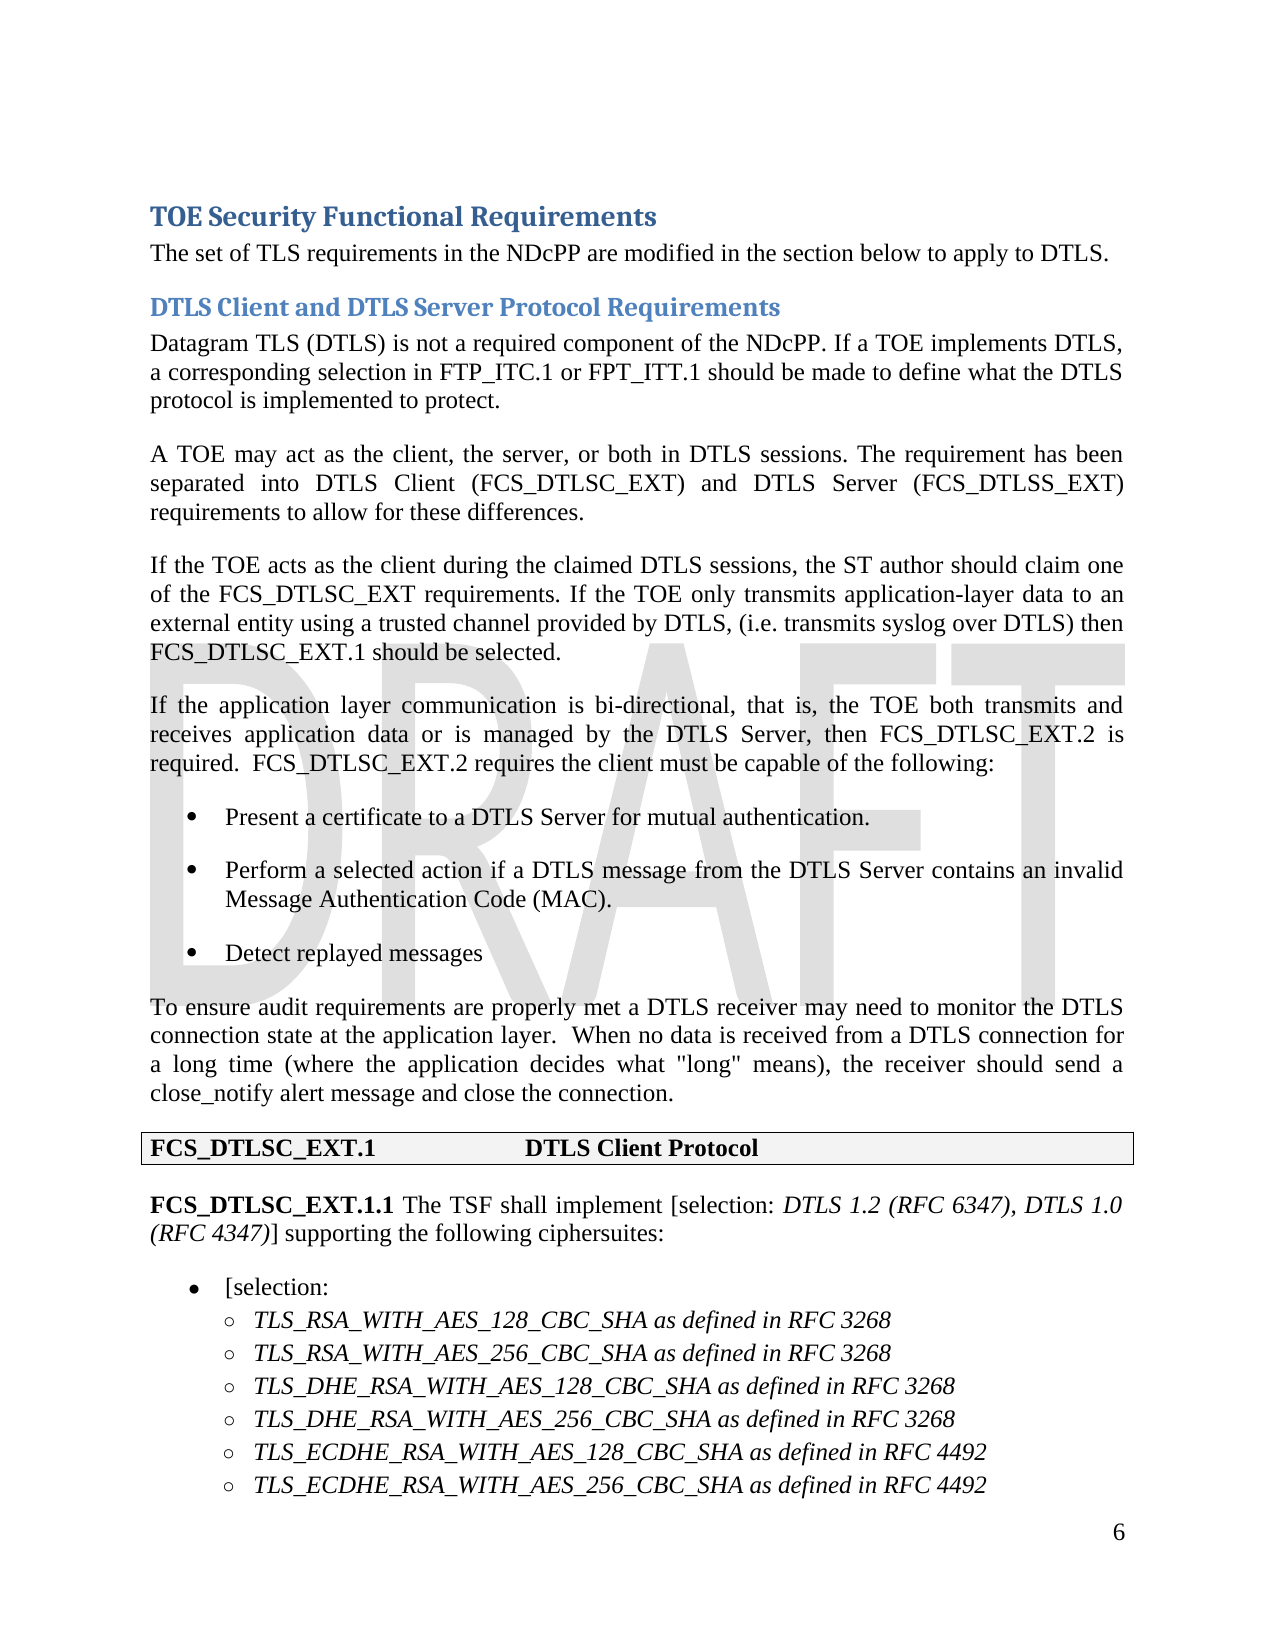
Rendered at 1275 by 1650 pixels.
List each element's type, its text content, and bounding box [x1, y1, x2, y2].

text If the TOE acts as the client during the claimed DTLS sessions, the ST author should claim one of the FCS_DTLSC_EXT requirements. If the TOE only transmits application-layer data to an external entity using a trusted channel provided by DTLS, (i.e. transmits syslog over DTLS) then FCS_DTLSC_EXT.1 should be selected. [150, 551, 1125, 666]
list Present a certificate to a DTLS Server for mutual authentication. [187, 802, 1125, 831]
text Datagram TLS (DTLS) is not a required component of the NDcPP. If a TOE implements DTLS, a corresponding selection in FTP_ITC.1 or FPT_ITT.1 should be made to define what the DTLS protocol is implemented to protect. [150, 328, 1125, 414]
list TLS_RSA_WITH_AES_128_CBC_SHA as defined in RFC 3268 [223, 1305, 1125, 1334]
list TLS_DHE_RSA_WITH_AES_128_CBC_SHA as defined in RFC 3268 [223, 1371, 1125, 1400]
subtitle TOE Security Functional Requirements [150, 200, 1125, 233]
subtitle DTLS Client and DTLS Server Protocol Requirements [150, 292, 1125, 323]
list TLS_ECDHE_RSA_WITH_AES_256_CBC_SHA as defined in RFC 4492 [222, 1470, 1125, 1499]
list Perform a selected action if a DTLS message from the DTLS Server contains an invalid Message Authentication Code (MAC). [187, 856, 1125, 913]
text A TOE may act as the client, the server, or both in DTLS sessions. The requirement has been separated into DTLS Client (FCS_DTLSC_EXT) and DTLS Server (FCS_DTLSS_EXT) requirements to allow for these differences. [150, 439, 1125, 526]
text If the application layer communication is bi-directional, that is, the TOE both transmits and receives application data or is managed by the DTLS Server, then FCS_DTLSC_EXT.2 is required. FCS_DTLSC_EXT.2 requires the client must be capable of the following: [150, 691, 1125, 777]
text To ensure audit requirements are properly met a DTLS receiver may need to monitor the DTLS connection state at the application layer. When no data is received from a DTLS connection for a long time (where the application decides what "long" means), the receiver should send a close_notify alert message and close the connection. [150, 992, 1125, 1107]
list TLS_DHE_RSA_WITH_AES_256_CBC_SHA as defined in RFC 3268 [223, 1404, 1125, 1433]
text The set of TLS requirements in the NDcPP are modified in the section below to apply to DTLS. [150, 238, 1125, 267]
text FCS_DTLSC_EXT.1 DTLS Client Protocol [142, 1133, 1133, 1164]
text FCS_DTLSC_EXT.1.1 The TSF shall implement [selection: DTLS 1.2 (RFC 6347), DTLS 1.0 (RFC 4347)] supporting the following ciphersuites: [150, 1190, 1125, 1247]
list [selection: [188, 1272, 1125, 1301]
list TLS_ECDHE_RSA_WITH_AES_128_CBC_SHA as defined in RFC 4492 [222, 1437, 1125, 1466]
list Detect replayed messages [187, 938, 1125, 967]
list TLS_RSA_WITH_AES_256_CBC_SHA as defined in RFC 3268 [223, 1338, 1125, 1367]
